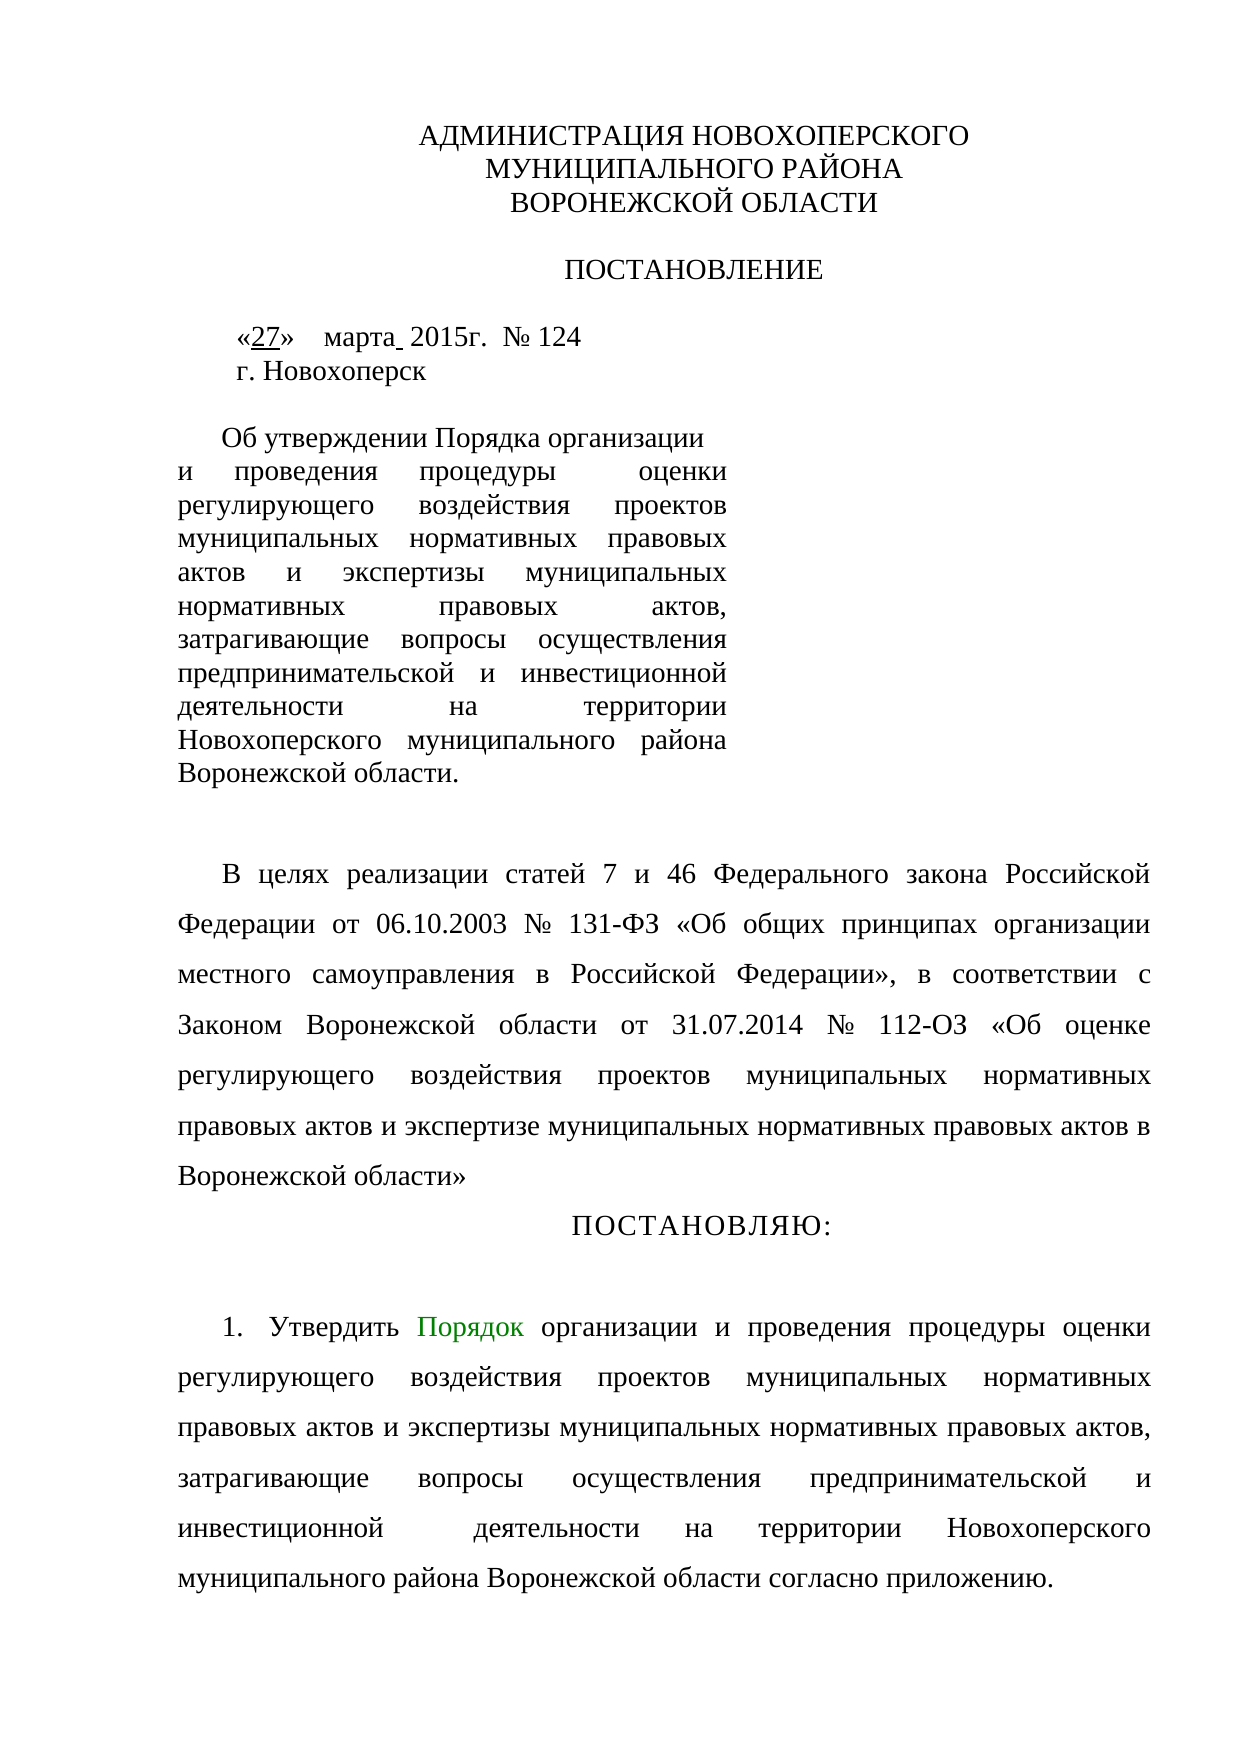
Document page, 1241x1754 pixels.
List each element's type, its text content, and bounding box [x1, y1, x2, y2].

list Утвердить Порядок организации и проведения процедуры оценки регулирующего воздействия проектов муниципальных нормативных правовых актов и экспертизы муниципальных нормативных правовых актов, затрагивающие вопросы осуществления предпринимательской и инвестиционной деятельности на территории Новохоперского муниципального района Воронежской области согласно приложению. [177, 1309, 1152, 1594]
text ВОРОНЕЖСКОЙ ОБЛАСТИ [177, 185, 1152, 219]
text ПОСТАНОВЛЕНИЕ [177, 252, 1152, 286]
text МУНИЦИПАЛЬНОГО РАЙОНА [177, 152, 1152, 185]
text АДМИНИСТРАЦИЯ НОВОХОПЕРСКОГО [177, 118, 1152, 152]
list ПОСТАНОВЛЯЮ: [177, 1208, 1152, 1242]
table_header Об утверждении Порядка организации и проведения процедуры оценки регулирующего воздействия проектов муниципальных нормативных правовых актов и экспертизы муниципальных нормативных правовых актов, затрагивающие вопросы осуществления предпринимательской и инвестиционной деятельности на территории Новохоперского муниципального района Воронежской области. [166, 420, 738, 789]
text г. Новохоперск [177, 353, 1152, 386]
list В целях реализации статей 7 и 46 Федерального закона Российской Федерации от 06.10.2003 № 131-ФЗ «Об общих принципах организации местного самоуправления в Российской Федерации», в соответствии с Законом Воронежской области от 31.07.2014 № 112-ОЗ «Об оценке регулирующего воздействия проектов муниципальных нормативных правовых актов и экспертизе муниципальных нормативных правовых актов в Воронежской области» [177, 856, 1152, 1191]
text «27» марта 2015г. № 124 [177, 319, 1152, 353]
